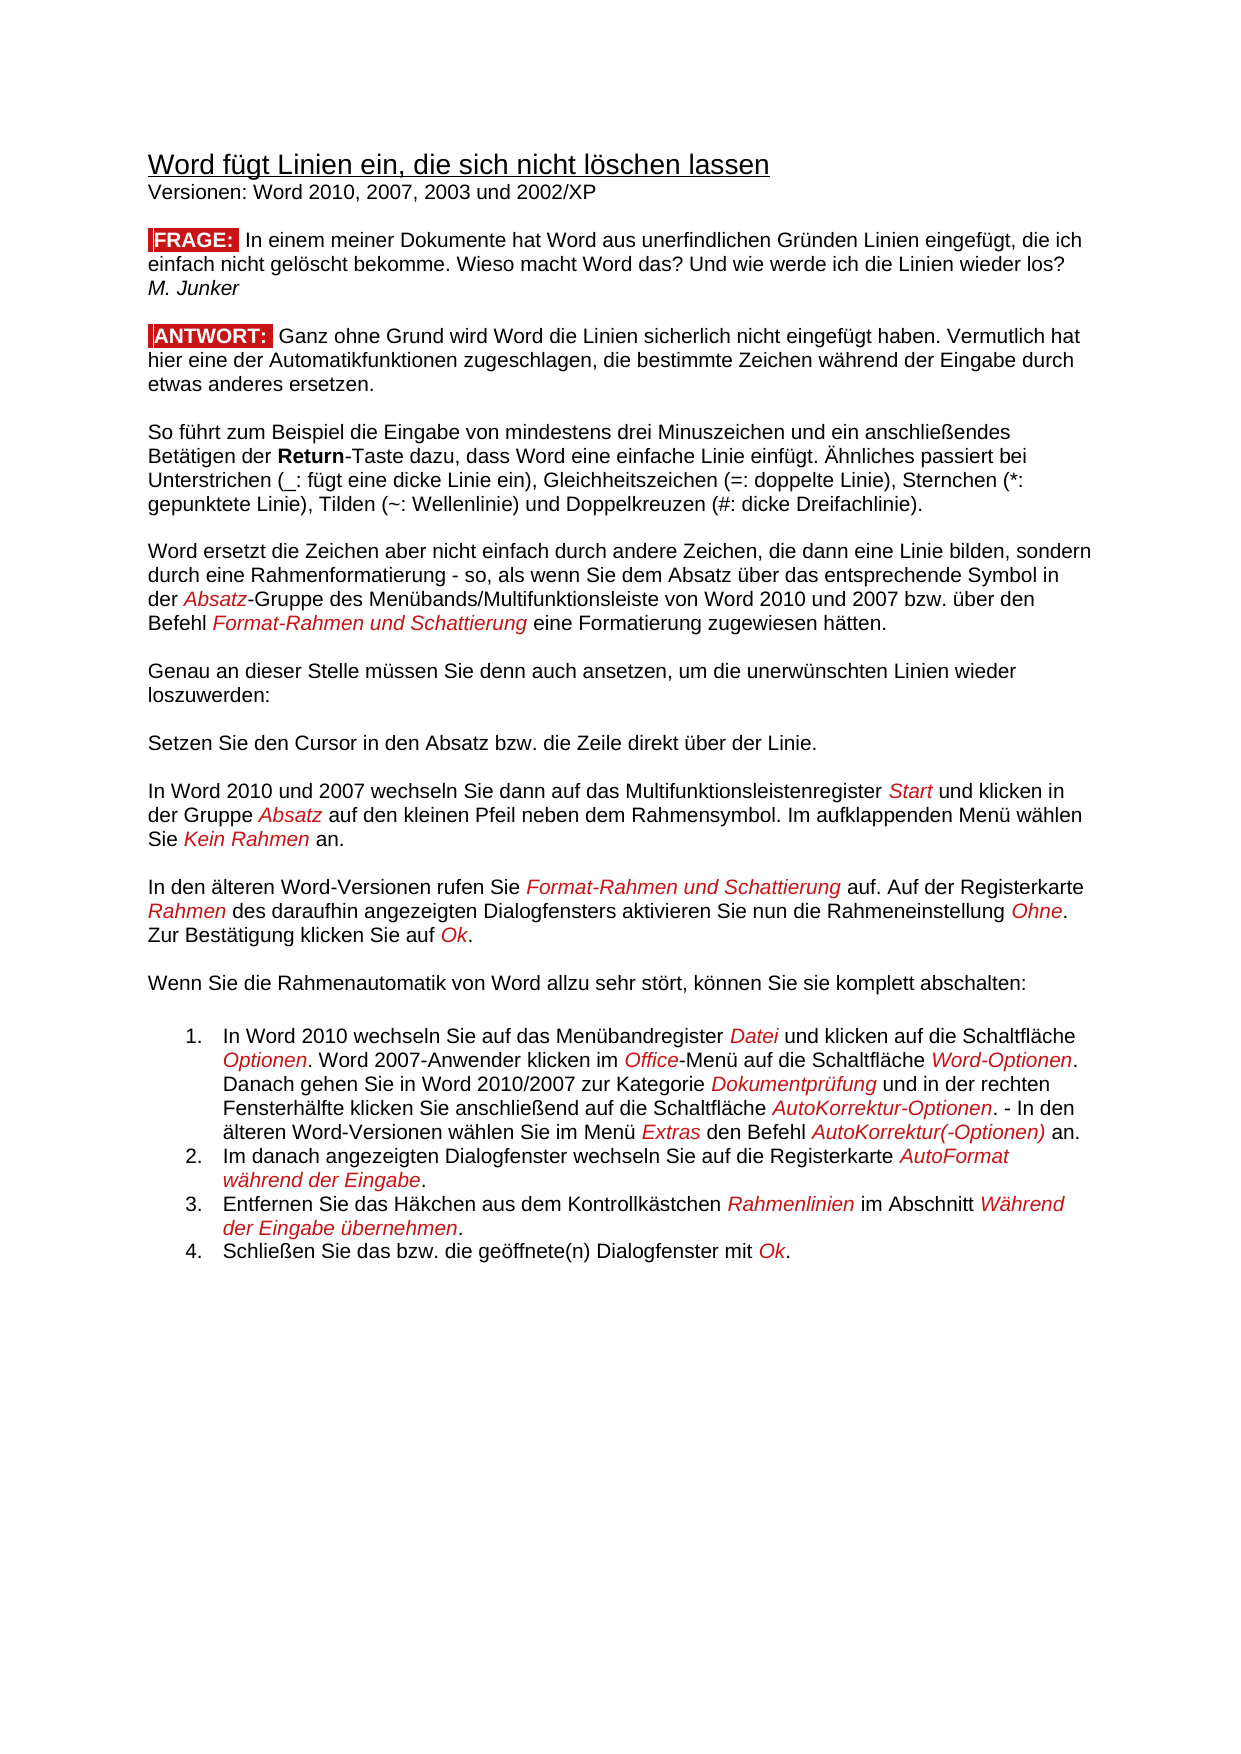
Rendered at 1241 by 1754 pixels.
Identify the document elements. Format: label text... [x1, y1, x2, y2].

text Word fügt Linien ein, die sich nicht löschen lassen Versionen: Word 2010, 2007, 2003 und 2002/XP FRAGE: In einem meiner Dokumente hat Word aus unerfindlichen Gründen Linien eingefügt, die ich einfach nicht gelöscht bekomme. Wieso macht Word das? Und wie werde ich die Linien wieder los? M. Junker ANTWORT: Ganz ohne Grund wird Word die Linien sicherlich nicht eingefügt haben. Vermutlich hat hier eine der Automatikfunktionen zugeschlagen, die bestimmte Zeichen während der Eingabe durch etwas anderes ersetzen. So führt zum Beispiel die Eingabe von mindestens drei Minuszeichen und ein anschließendes Betätigen der Return-Taste dazu, dass Word eine einfache Linie einfügt. Ähnliches passiert bei Unterstrichen (_: fügt eine dicke Linie ein), Gleichheitszeichen (=: doppelte Linie), Sternchen (*: gepunktete Linie), Tilden (~: Wellenlinie) und Doppelkreuzen (#: dicke Dreifachlinie). Word ersetzt die Zeichen aber nicht einfach durch andere Zeichen, die dann eine Linie bilden, sondern durch eine Rahmenformatierung - so, als wenn Sie dem Absatz über das entsprechende Symbol in der Absatz-Gruppe des Menübands/Multifunktionsleiste von Word 2010 und 2007 bzw. über den Befehl Format-Rahmen und Schattierung eine Formatierung zugewiesen hätten. Genau an dieser Stelle müssen Sie denn auch ansetzen, um die unerwünschten Linien wieder loszuwerden: Setzen Sie den Cursor in den Absatz bzw. die Zeile direkt über der Linie. In Word 2010 und 2007 wechseln Sie dann auf das Multifunktionsleistenregister Start und klicken in der Gruppe Absatz auf den kleinen Pfeil neben dem Rahmensymbol. Im aufklappenden Menü wählen Sie Kein Rahmen an. In den älteren Word-Versionen rufen Sie Format-Rahmen und Schattierung auf. Auf der Registerkarte Rahmen des daraufhin angezeigten Dialogfensters aktivieren Sie nun die Rahmeneinstellung Ohne. Zur Bestätigung klicken Sie auf Ok. Wenn Sie die Rahmenautomatik von Word allzu sehr stört, können Sie sie komplett abschalten: [148, 148, 1093, 994]
list Im danach angezeigten Dialogfenster wechseln Sie auf die Registerkarte AutoFormat während der Eingabe. [185, 1143, 1093, 1191]
list Schließen Sie das bzw. die geöffnete(n) Dialogfenster mit Ok. [185, 1239, 1093, 1263]
list Entfernen Sie das Häkchen aus dem Kontrollkästchen Rahmenlinien im Abschnitt Während der Eingabe übernehmen. [185, 1191, 1093, 1239]
list In Word 2010 wechseln Sie auf das Menübandregister Datei und klicken auf die Schaltfläche Optionen. Word 2007-Anwender klicken im Office-Menü auf die Schaltfläche Word-Optionen. Danach gehen Sie in Word 2010/2007 zur Kategorie Dokumentprüfung und in der rechten Fensterhälfte klicken Sie anschließend auf die Schaltfläche AutoKorrektur-Optionen. - In den älteren Word-Versionen wählen Sie im Menü Extras den Befehl AutoKorrektur(-Optionen) an. [185, 1024, 1093, 1143]
